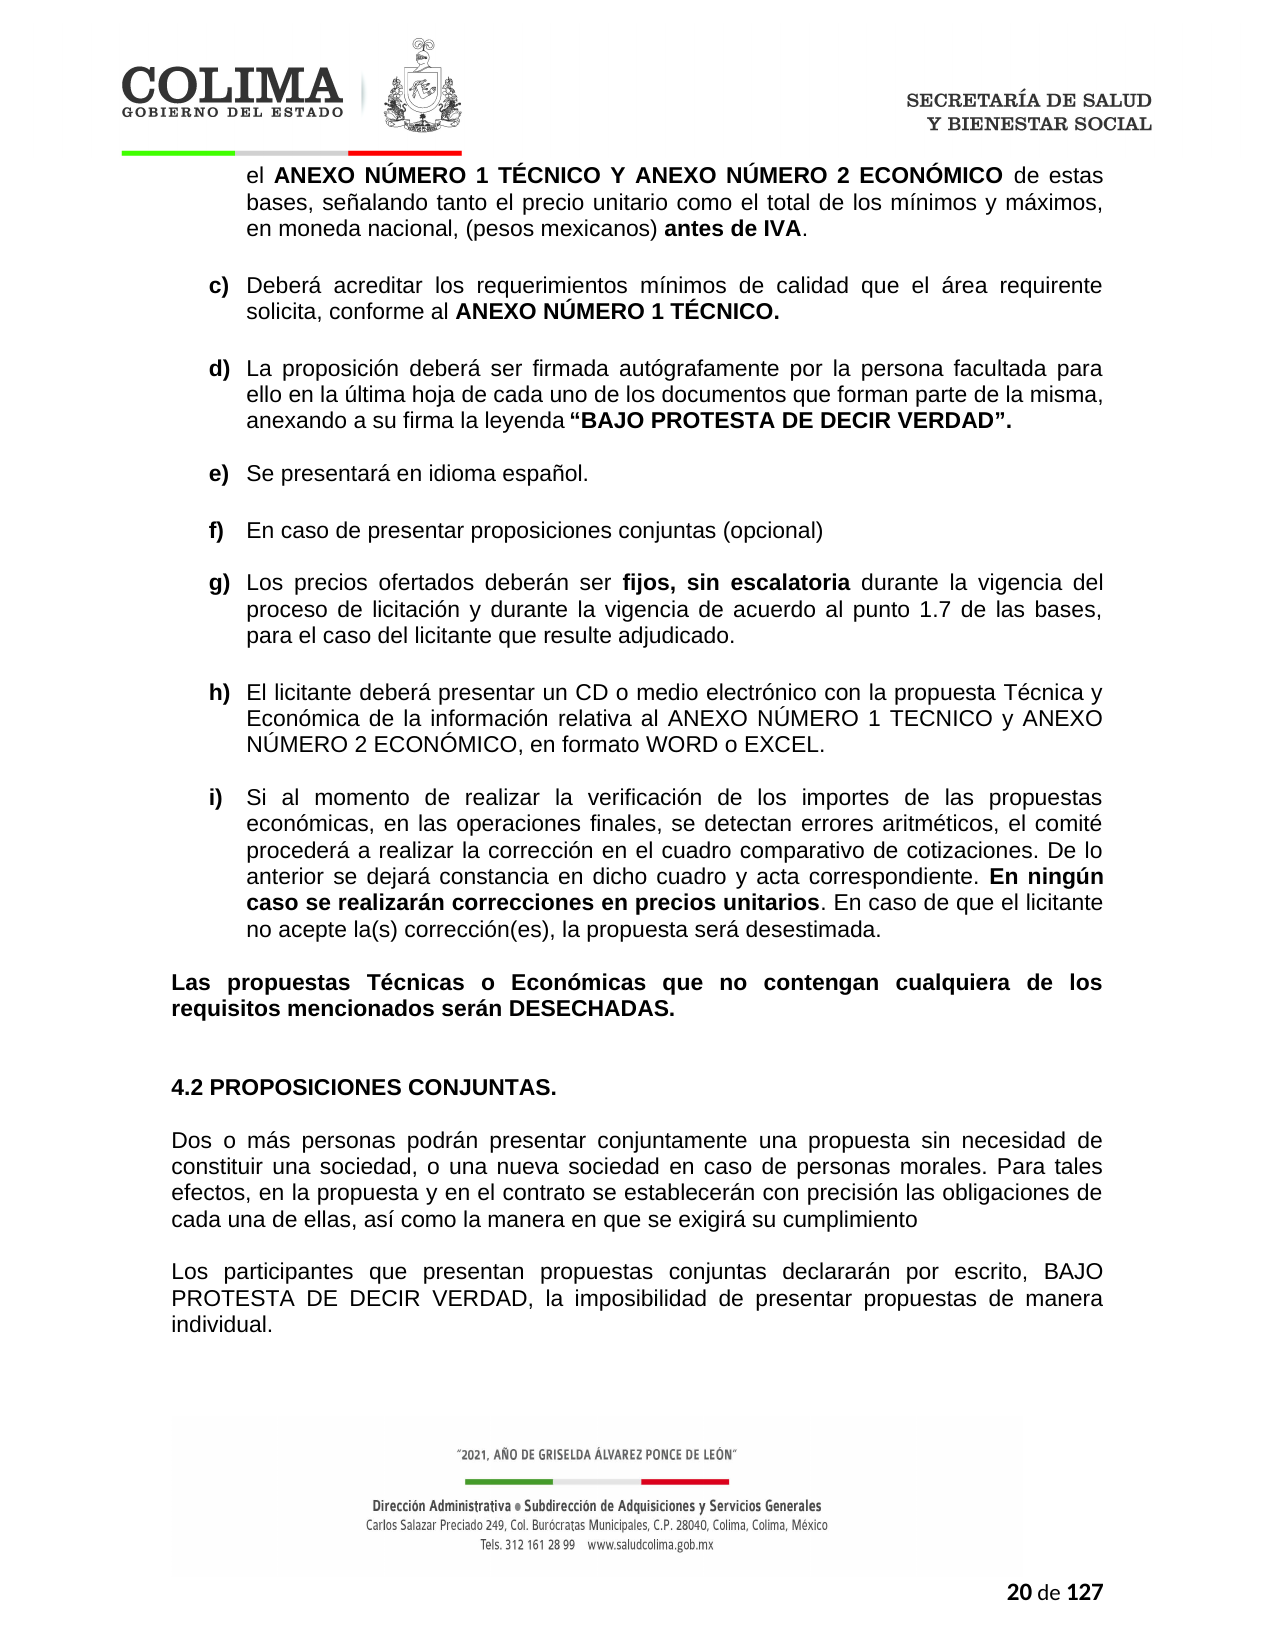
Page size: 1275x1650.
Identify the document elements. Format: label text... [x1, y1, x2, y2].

text 4.2 PROPOSICIONES CONJUNTAS. [171, 1074, 1104, 1100]
list Deberá acreditar los requerimientos mínimos de calidad que el área requirente solicita, conforme al ANEXO NÚMERO 1 TÉCNICO. [209, 272, 1104, 324]
text Las propuestas Técnicas o Económicas que no contengan cualquiera de los requisitos mencionados serán DESECHADAS. [171, 968, 1104, 1021]
list El licitante deberá presentar un CD o medio electrónico con la propuesta Técnica y Económica de la información relativa al ANEXO NÚMERO 1 TECNICO y ANEXO NÚMERO 2 ECONÓMICO, en formato WORD o EXCEL. [209, 678, 1104, 758]
picture [5, 23, 1269, 158]
text Los participantes que presentan propuestas conjuntas declararán por escrito, BAJO PROTESTA DE DECIR VERDAD, la imposibilidad de presentar propuestas de manera individual. [171, 1258, 1104, 1337]
list Se presentará en idioma español. [209, 460, 1104, 486]
list Si al momento de realizar la verificación de los importes de las propuestas económicas, en las operaciones finales, se detectan errores aritméticos, el comité procederá a realizar la corrección en el cuadro comparativo de cotizaciones. De lo anterior se dejará constancia en dicho cuadro y acta correspondiente. En ningún caso se realizarán correcciones en precios unitarios. En caso de que el licitante no acepte la(s) corrección(es), la propuesta será desestimada. [209, 784, 1104, 942]
picture [171, 1416, 1023, 1577]
list Los precios ofertados deberán ser fijos, sin escalatoria durante la vigencia del proceso de licitación y durante la vigencia de acuerdo al punto 1.7 de las bases, para el caso del licitante que resulte adjudicado. [209, 569, 1104, 648]
list La proposición deberá ser firmada autógrafamente por la persona facultada para ello en la última hoja de cada uno de los documentos que forman parte de la misma, anexando a su firma la leyenda “BAJO PROTESTA DE DECIR VERDAD”. [209, 354, 1104, 434]
text Dos o más personas podrán presentar conjuntamente una propuesta sin necesidad de constituir una sociedad, o una nueva sociedad en caso de personas morales. Para tales efectos, en la propuesta y en el contrato se establecerán con precisión las obligaciones de cada una de ellas, así como la manera en que se exigirá su cumplimiento [171, 1127, 1104, 1232]
list En caso de presentar proposiciones conjuntas (opcional) [209, 517, 1104, 543]
